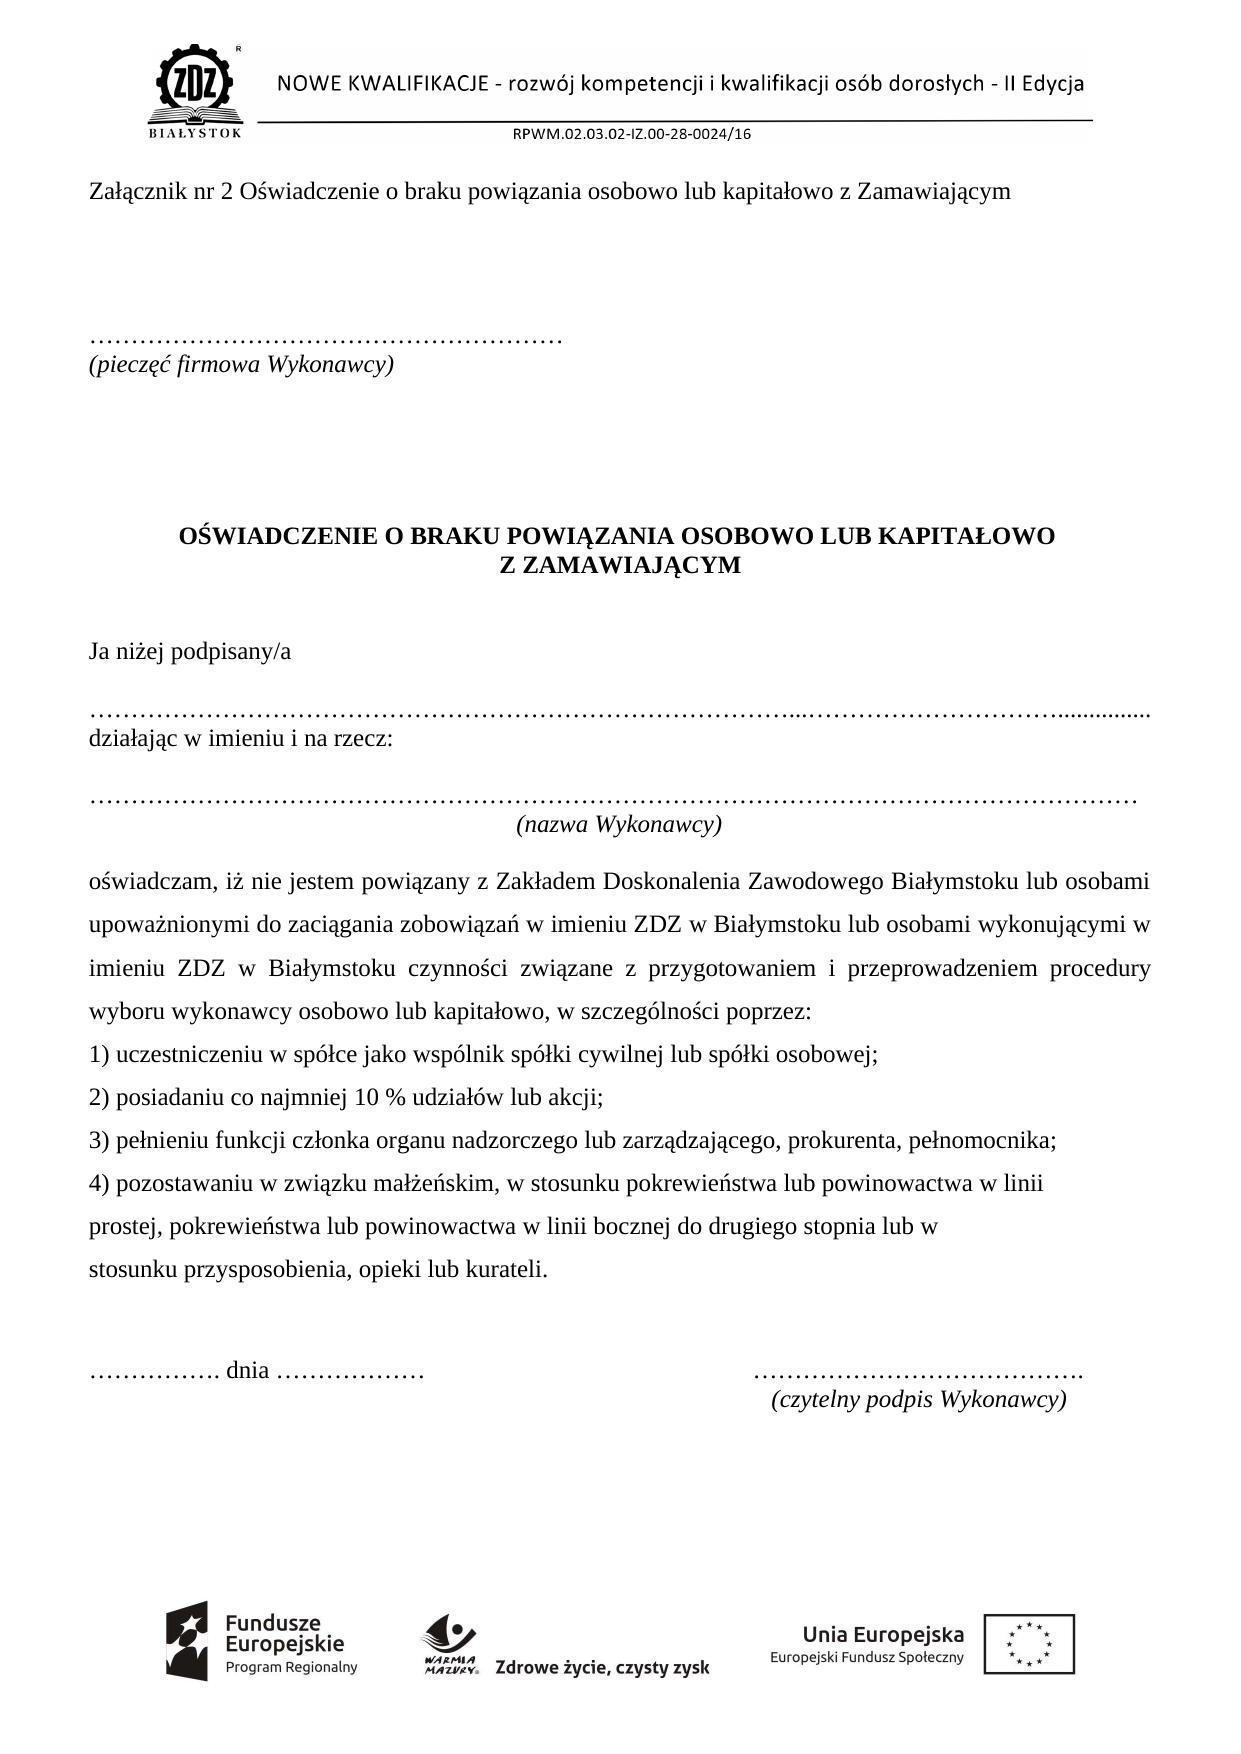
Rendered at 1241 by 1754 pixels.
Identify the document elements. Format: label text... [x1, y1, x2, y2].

text 1) uczestniczeniu w spółce jako wspólnik spółki cywilnej lub spółki osobowej; [89, 1039, 1152, 1068]
text działając w imieniu i na rzecz: [89, 723, 1152, 751]
text stosunku przysposobienia, opieki lub kurateli. [89, 1254, 1152, 1283]
text ……………. dnia ……………… …………………………………. [89, 1355, 1152, 1384]
text oświadczam, iż nie jestem powiązany z Zakładem Doskonalenia Zawodowego Białymstoku lub osobami upoważnionymi do zaciągania zobowiązań w imieniu ZDZ w Białymstoku lub osobami wykonującymi w imieniu ZDZ w Białymstoku czynności związane z przygotowaniem i przeprowadzeniem procedury wyboru wykonawcy osobowo lub kapitałowo, w szczególności poprzez: [89, 866, 1152, 1024]
text Załącznik nr 2 Oświadczenie o braku powiązania osobowo lub kapitałowo z Zamawiającym [89, 176, 1152, 205]
text …………………………………………………………………………...…………………………............... [89, 694, 1152, 723]
text ………………………………………………… [89, 320, 1152, 349]
text prostej, pokrewieństwa lub powinowactwa w linii bocznej do drugiego stopnia lub w [89, 1211, 1152, 1240]
text ……………………………………………………………………………………………………………… [89, 780, 1152, 809]
text 2) posiadaniu co najmniej 10 % udziałów lub akcji; [89, 1082, 1152, 1111]
text OŚWIADCZENIE O BRAKU POWIĄZANIA OSOBOWO LUB KAPITAŁOWO Z ZAMAWIAJĄCYM [89, 521, 1152, 579]
text Ja niżej podpisany/a [89, 636, 1152, 665]
text (czytelny podpis Wykonawcy) [89, 1384, 1152, 1413]
text (pieczęć firmowa Wykonawcy) [89, 349, 1152, 378]
picture [147, 44, 1093, 146]
text 3) pełnieniu funkcji członka organu nadzorczego lub zarządzającego, prokurenta, pełnomocnika; [89, 1125, 1152, 1154]
text (nazwa Wykonawcy) [89, 809, 1152, 838]
picture [145, 1579, 1096, 1702]
text 4) pozostawaniu w związku małżeńskim, w stosunku pokrewieństwa lub powinowactwa w linii [89, 1168, 1152, 1197]
